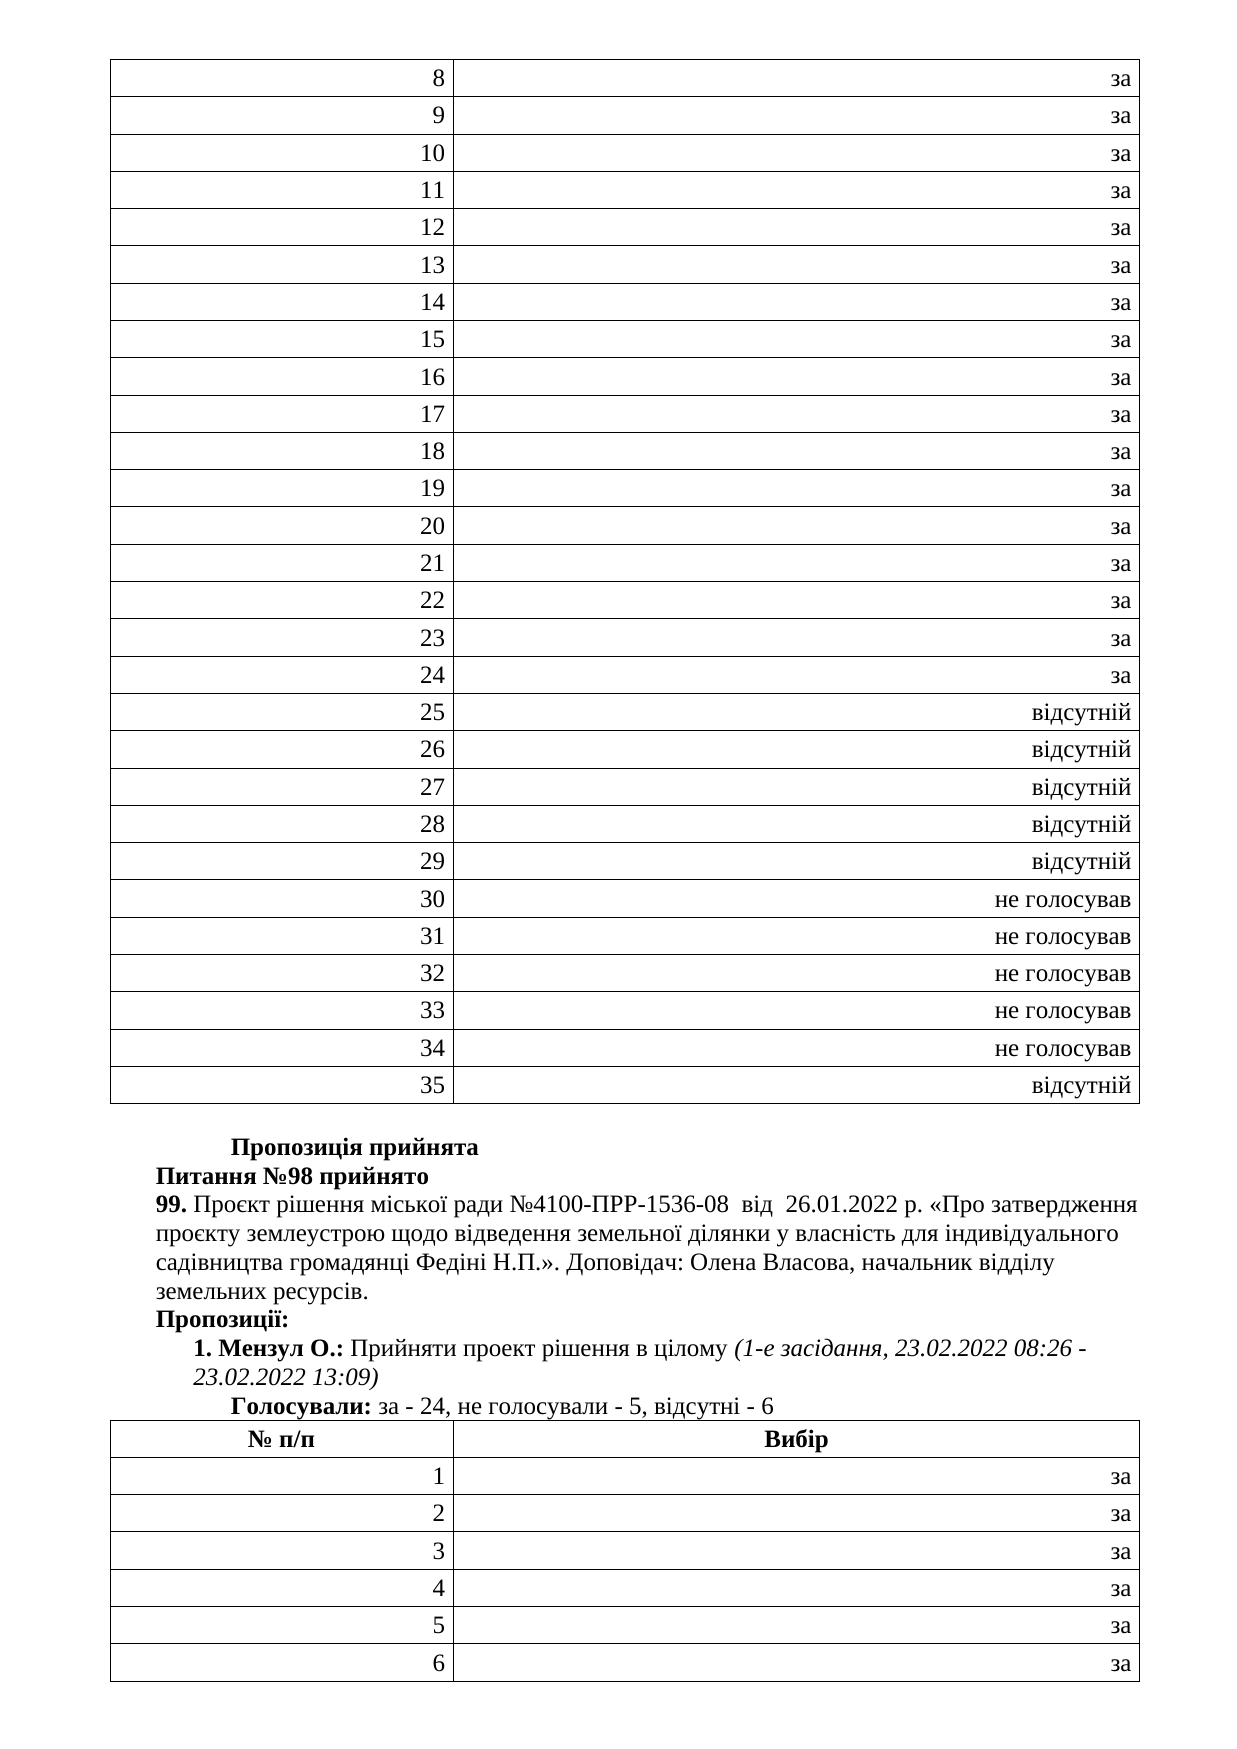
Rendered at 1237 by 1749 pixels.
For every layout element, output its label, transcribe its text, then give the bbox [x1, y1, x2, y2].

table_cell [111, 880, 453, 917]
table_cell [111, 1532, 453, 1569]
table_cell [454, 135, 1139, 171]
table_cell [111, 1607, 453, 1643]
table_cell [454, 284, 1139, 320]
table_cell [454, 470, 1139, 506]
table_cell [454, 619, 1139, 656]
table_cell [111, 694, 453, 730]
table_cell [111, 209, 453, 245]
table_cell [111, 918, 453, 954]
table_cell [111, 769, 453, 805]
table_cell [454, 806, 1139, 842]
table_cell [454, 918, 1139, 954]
text Питання №98 прийнято [156, 1161, 1148, 1189]
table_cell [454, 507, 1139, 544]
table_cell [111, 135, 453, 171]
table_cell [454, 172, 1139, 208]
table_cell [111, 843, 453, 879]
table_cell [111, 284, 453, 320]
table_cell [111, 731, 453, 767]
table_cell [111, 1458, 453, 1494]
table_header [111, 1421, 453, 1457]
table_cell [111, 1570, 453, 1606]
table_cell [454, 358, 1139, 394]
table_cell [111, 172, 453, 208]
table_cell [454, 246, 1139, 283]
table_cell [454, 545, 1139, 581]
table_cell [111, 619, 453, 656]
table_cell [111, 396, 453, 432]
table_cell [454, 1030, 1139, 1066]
text 1. Мензул О.: Прийняти проект рішення в цілому (1-е засідання, 23.02.2022 08:26 - 23.02.2022 13:09) [193, 1333, 1148, 1391]
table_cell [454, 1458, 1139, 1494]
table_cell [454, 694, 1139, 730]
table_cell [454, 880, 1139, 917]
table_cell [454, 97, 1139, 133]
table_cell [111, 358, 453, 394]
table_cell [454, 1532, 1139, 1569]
text 99. Проєкт рішення міської ради №4100-ПРР-1536-08 від 26.01.2022 р. «Про затвердження проєкту землеустрою щодо відведення земельної ділянки у власність для індивідуального садівництва громадянці Федіні Н.П.». Доповідач: Олена Власова, начальник відділу земельних ресурсів. [156, 1189, 1148, 1304]
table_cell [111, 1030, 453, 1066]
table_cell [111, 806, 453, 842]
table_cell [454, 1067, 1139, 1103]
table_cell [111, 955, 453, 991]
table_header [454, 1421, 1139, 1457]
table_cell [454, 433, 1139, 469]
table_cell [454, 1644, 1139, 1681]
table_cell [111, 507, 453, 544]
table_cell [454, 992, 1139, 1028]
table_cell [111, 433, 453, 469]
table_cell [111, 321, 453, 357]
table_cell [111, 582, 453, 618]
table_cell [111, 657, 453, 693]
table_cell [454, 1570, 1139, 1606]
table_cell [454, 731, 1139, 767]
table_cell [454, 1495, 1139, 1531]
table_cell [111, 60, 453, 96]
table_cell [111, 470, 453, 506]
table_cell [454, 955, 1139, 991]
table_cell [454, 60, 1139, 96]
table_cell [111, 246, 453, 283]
text Пропозиція прийнята [231, 1103, 1148, 1161]
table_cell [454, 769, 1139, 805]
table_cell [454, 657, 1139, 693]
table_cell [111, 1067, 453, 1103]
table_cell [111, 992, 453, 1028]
text Голосували: за - 24, не голосували - 5, відсутні - 6 [231, 1391, 1148, 1419]
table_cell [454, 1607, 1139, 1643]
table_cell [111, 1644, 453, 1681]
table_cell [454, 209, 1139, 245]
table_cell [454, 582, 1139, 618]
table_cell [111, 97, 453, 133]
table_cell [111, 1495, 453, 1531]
text Пропозиції: [156, 1304, 1148, 1333]
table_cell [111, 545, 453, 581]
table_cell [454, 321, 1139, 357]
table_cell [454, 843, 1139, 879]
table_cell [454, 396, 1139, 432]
